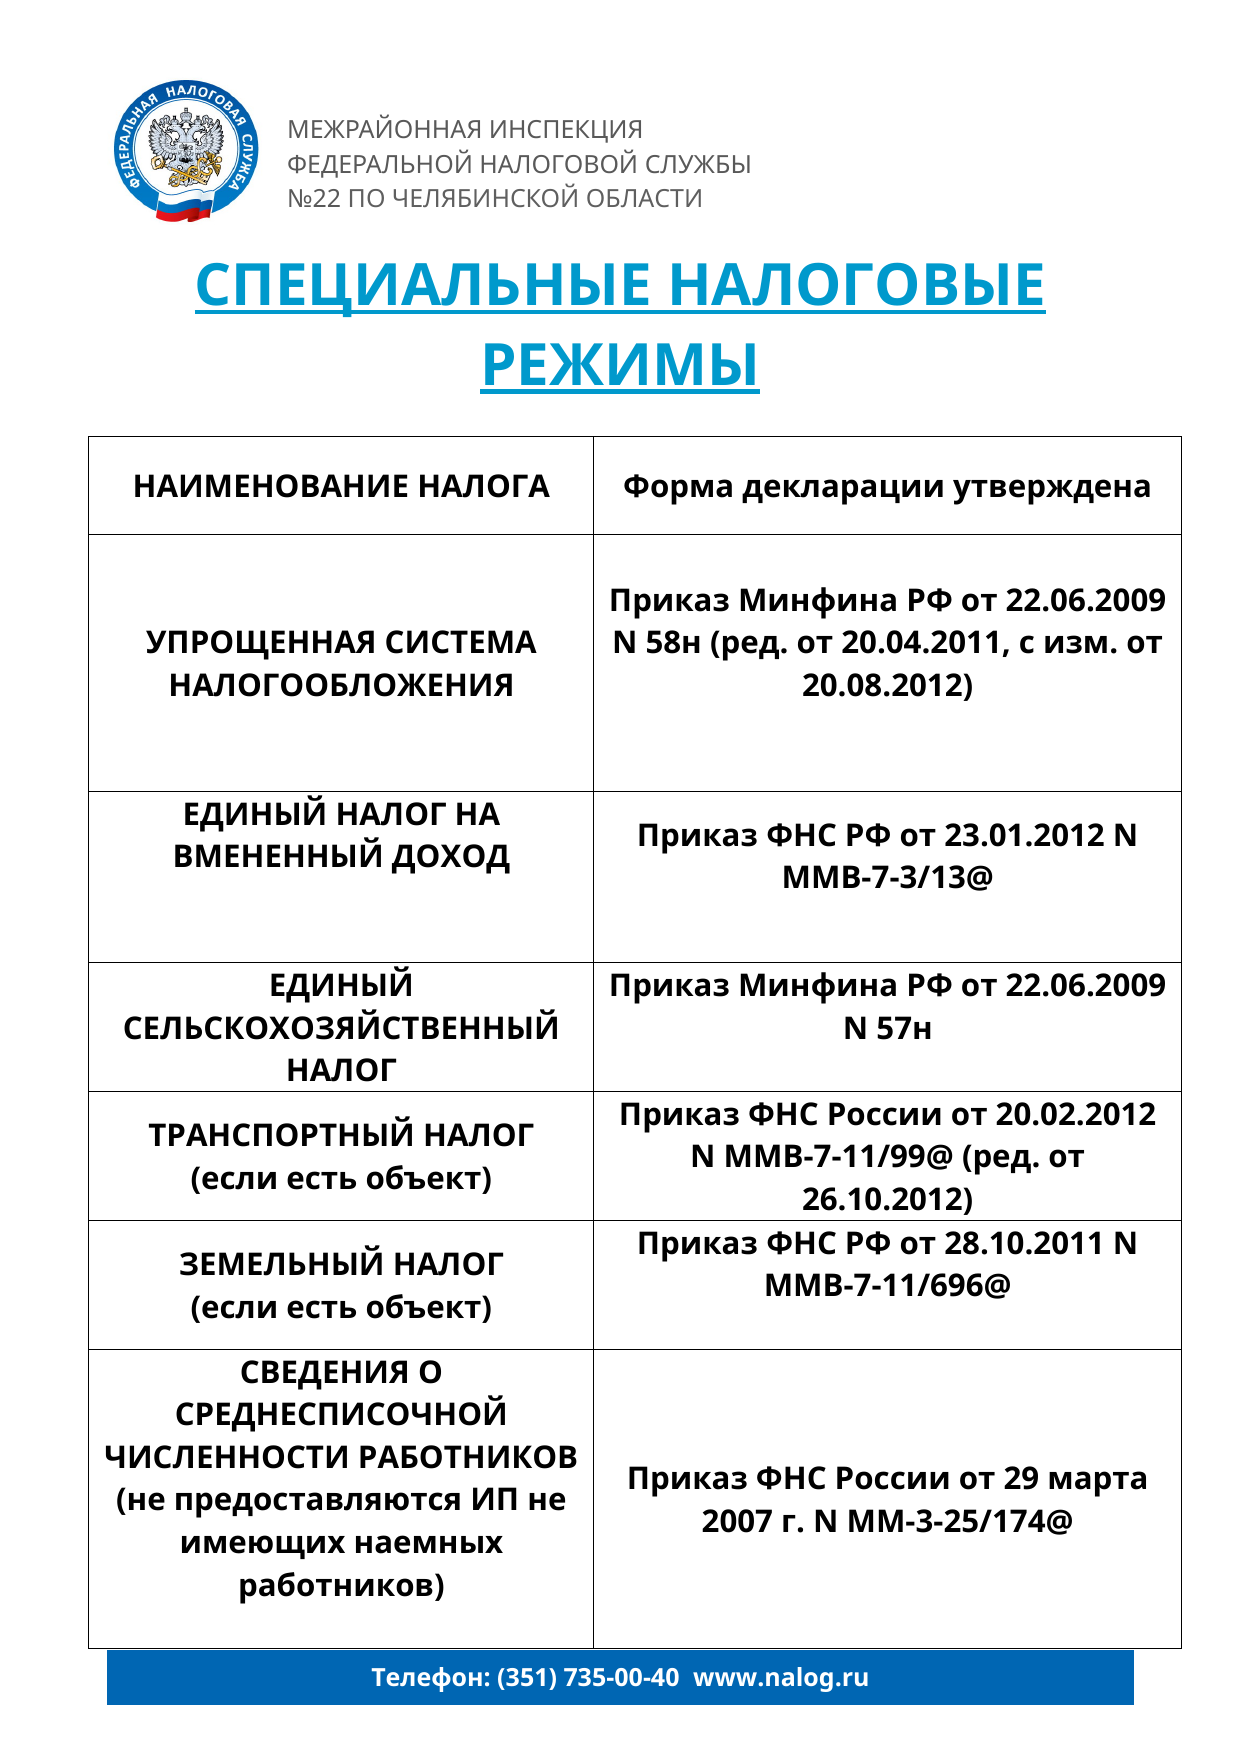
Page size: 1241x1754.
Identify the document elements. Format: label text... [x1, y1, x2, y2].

table_header НАИМЕНОВАНИЕ НАЛОГА [89, 437, 593, 534]
table_header Форма декларации утверждена [594, 437, 1181, 534]
table_cell Приказ Минфина РФ от 22.06.2009 N 57н [594, 963, 1181, 1091]
text СПЕЦИАЛЬНЫЕ НАЛОГОВЫЕ РЕЖИМЫ [118, 243, 1122, 402]
table_cell Приказ ФНС РФ от 23.01.2012 N ММВ-7-3/13@ [594, 792, 1181, 962]
table_cell Приказ ФНС России от 20.02.2012 N ММВ-7-11/99@ (ред. от 26.10.2012) [594, 1092, 1181, 1220]
table_cell ЕДИНЫЙ НАЛОГ НА ВМЕНЕННЫЙ ДОХОД [89, 792, 593, 962]
table_cell Приказ Минфина РФ от 22.06.2009 N 58н (ред. от 20.04.2011, с изм. от 20.08.2012) [594, 535, 1181, 791]
table_cell УПРОЩЕННАЯ СИСТЕМА НАЛОГООБЛОЖЕНИЯ [89, 535, 593, 791]
table_cell ЗЕМЕЛЬНЫЙ НАЛОГ (если есть объект) [89, 1221, 593, 1348]
table_cell ЕДИНЫЙ СЕЛЬСКОХОЗЯЙСТВЕННЫЙ НАЛОГ [89, 963, 593, 1091]
picture [105, 73, 269, 225]
table_cell СВЕДЕНИЯ О СРЕДНЕСПИСОЧНОЙ ЧИСЛЕННОСТИ РАБОТНИКОВ (не предоставляются ИП не имеющих наемных работников) [89, 1350, 593, 1648]
table_cell Приказ ФНС РФ от 28.10.2011 N ММВ-7-11/696@ [594, 1221, 1181, 1348]
table_cell ТРАНСПОРТНЫЙ НАЛОГ (если есть объект) [89, 1092, 593, 1220]
table_cell Приказ ФНС России от 29 марта . N ММ-3-25/174@ [594, 1350, 1181, 1648]
